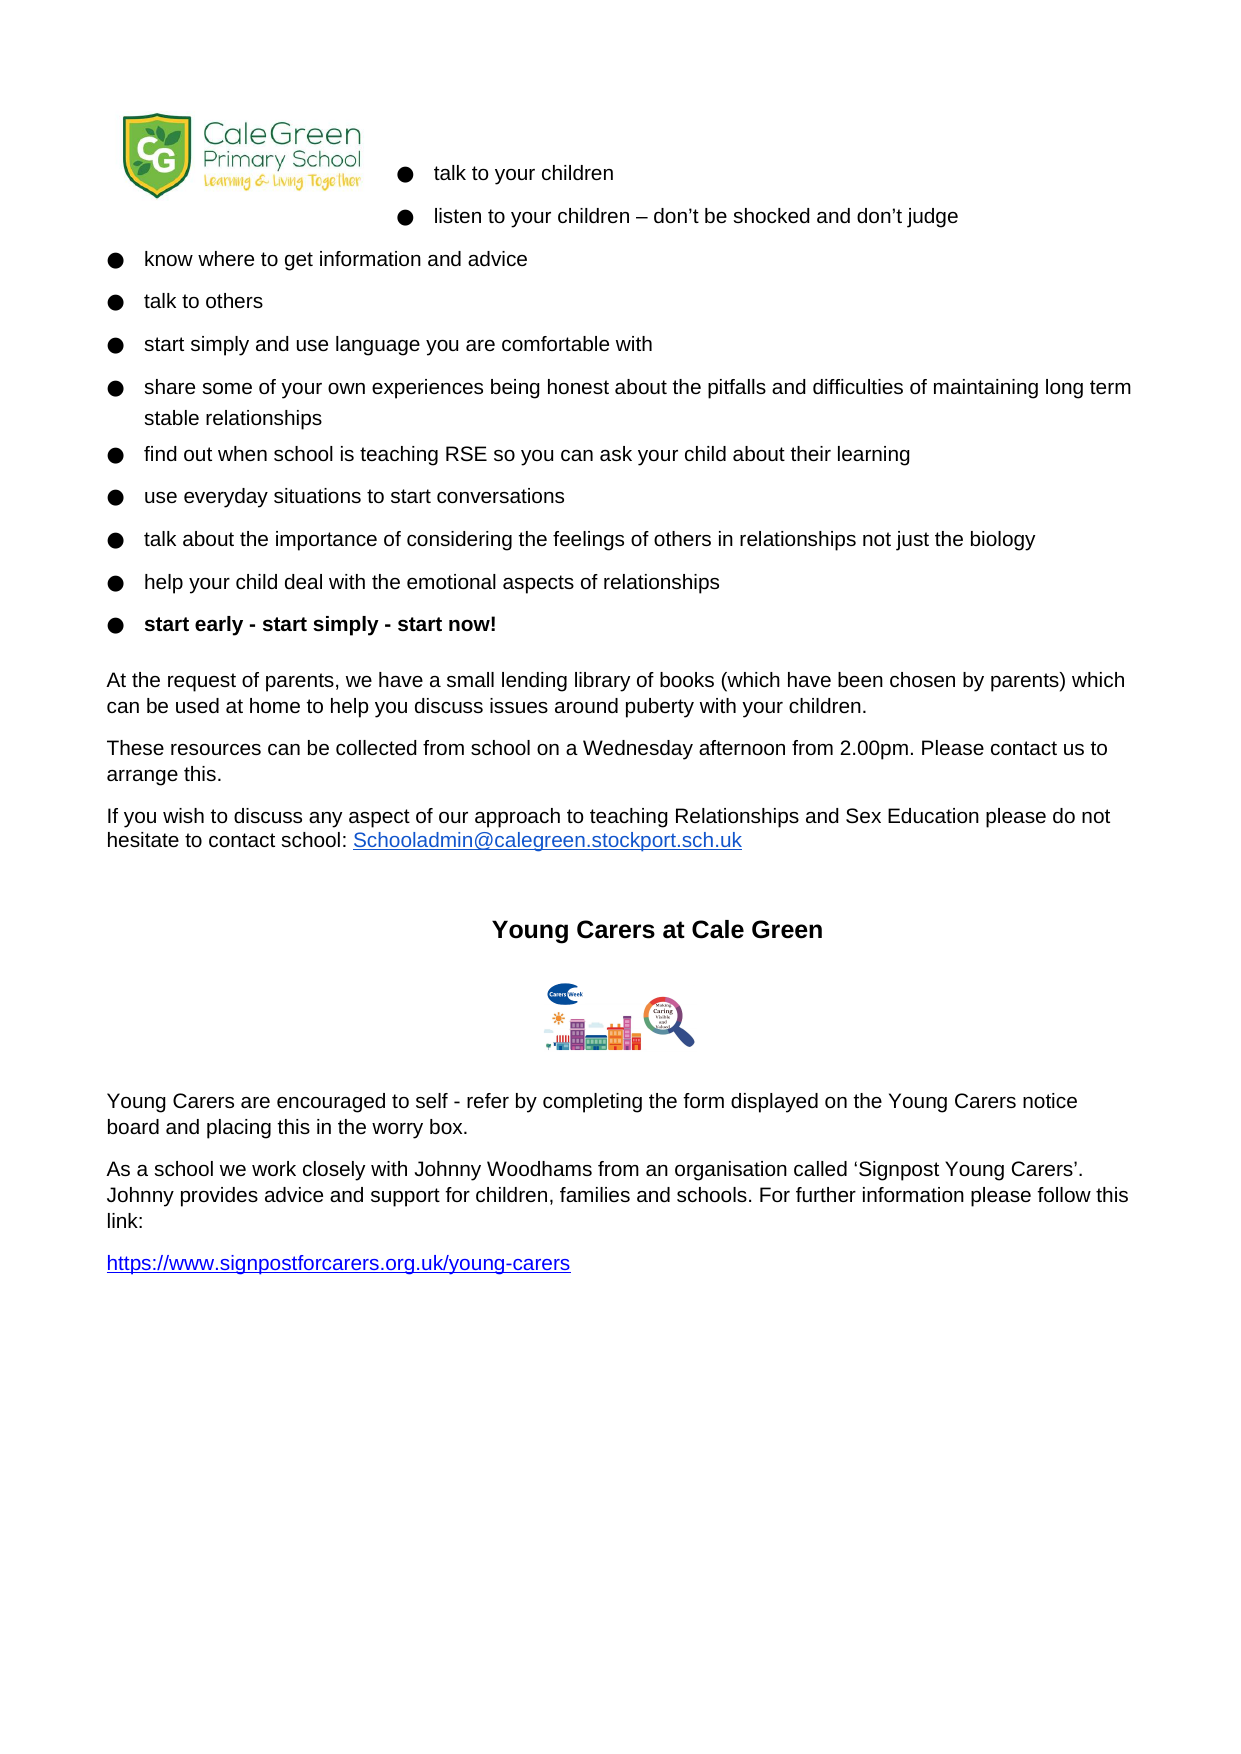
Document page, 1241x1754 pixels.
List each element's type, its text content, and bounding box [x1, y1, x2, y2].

list start early - start simply - start now! [106, 601, 1134, 644]
list listen to your children – don’t be shocked and don’t judge [106, 193, 1134, 235]
text https://www.signpostforcarers.org.uk/young-carers [106, 1251, 1134, 1275]
list talk to your children [106, 150, 1134, 193]
list talk to others [106, 278, 1134, 321]
text Young Carers are encouraged to self - refer by completing the form displayed on the Young Carers notice board and placing this in the worry box. [106, 1089, 1134, 1138]
list help your child deal with the emotional aspects of relationships [106, 558, 1134, 601]
list find out when school is teaching RSE so you can ask your child about their learning [106, 430, 1134, 473]
text Young Carers at Cale Green [181, 914, 1134, 943]
list use everyday situations to start conversations [106, 473, 1134, 516]
text As a school we work closely with Johnny Woodhams from an organisation called ‘Signpost Young Carers’. Johnny provides advice and support for children, families and schools. For further information please follow this link: [106, 1157, 1134, 1233]
picture [106, 102, 378, 150]
list know where to get information and advice [106, 235, 1134, 278]
text At the request of parents, we have a small lending library of books (which have been chosen by parents) which can be used at home to help you discuss issues around puberty with your children. [106, 668, 1134, 717]
text If you wish to discuss any aspect of our approach to teaching Relationships and Sex Education please do not hesitate to contact school: Schooladmin@calegreen.stockport.sch.uk [106, 804, 1134, 852]
list start simply and use language you are comfortable with [106, 321, 1134, 363]
list talk about the importance of considering the feelings of others in relationships not just the biology [106, 516, 1134, 558]
list share some of your own experiences being honest about the pitfalls and difficulties of maintaining long term stable relationships [106, 363, 1134, 430]
text These resources can be collected from school on a Wednesday afternoon from 2.00pm. Please contact us to arrange this. [106, 736, 1134, 786]
picture [543, 981, 697, 1052]
